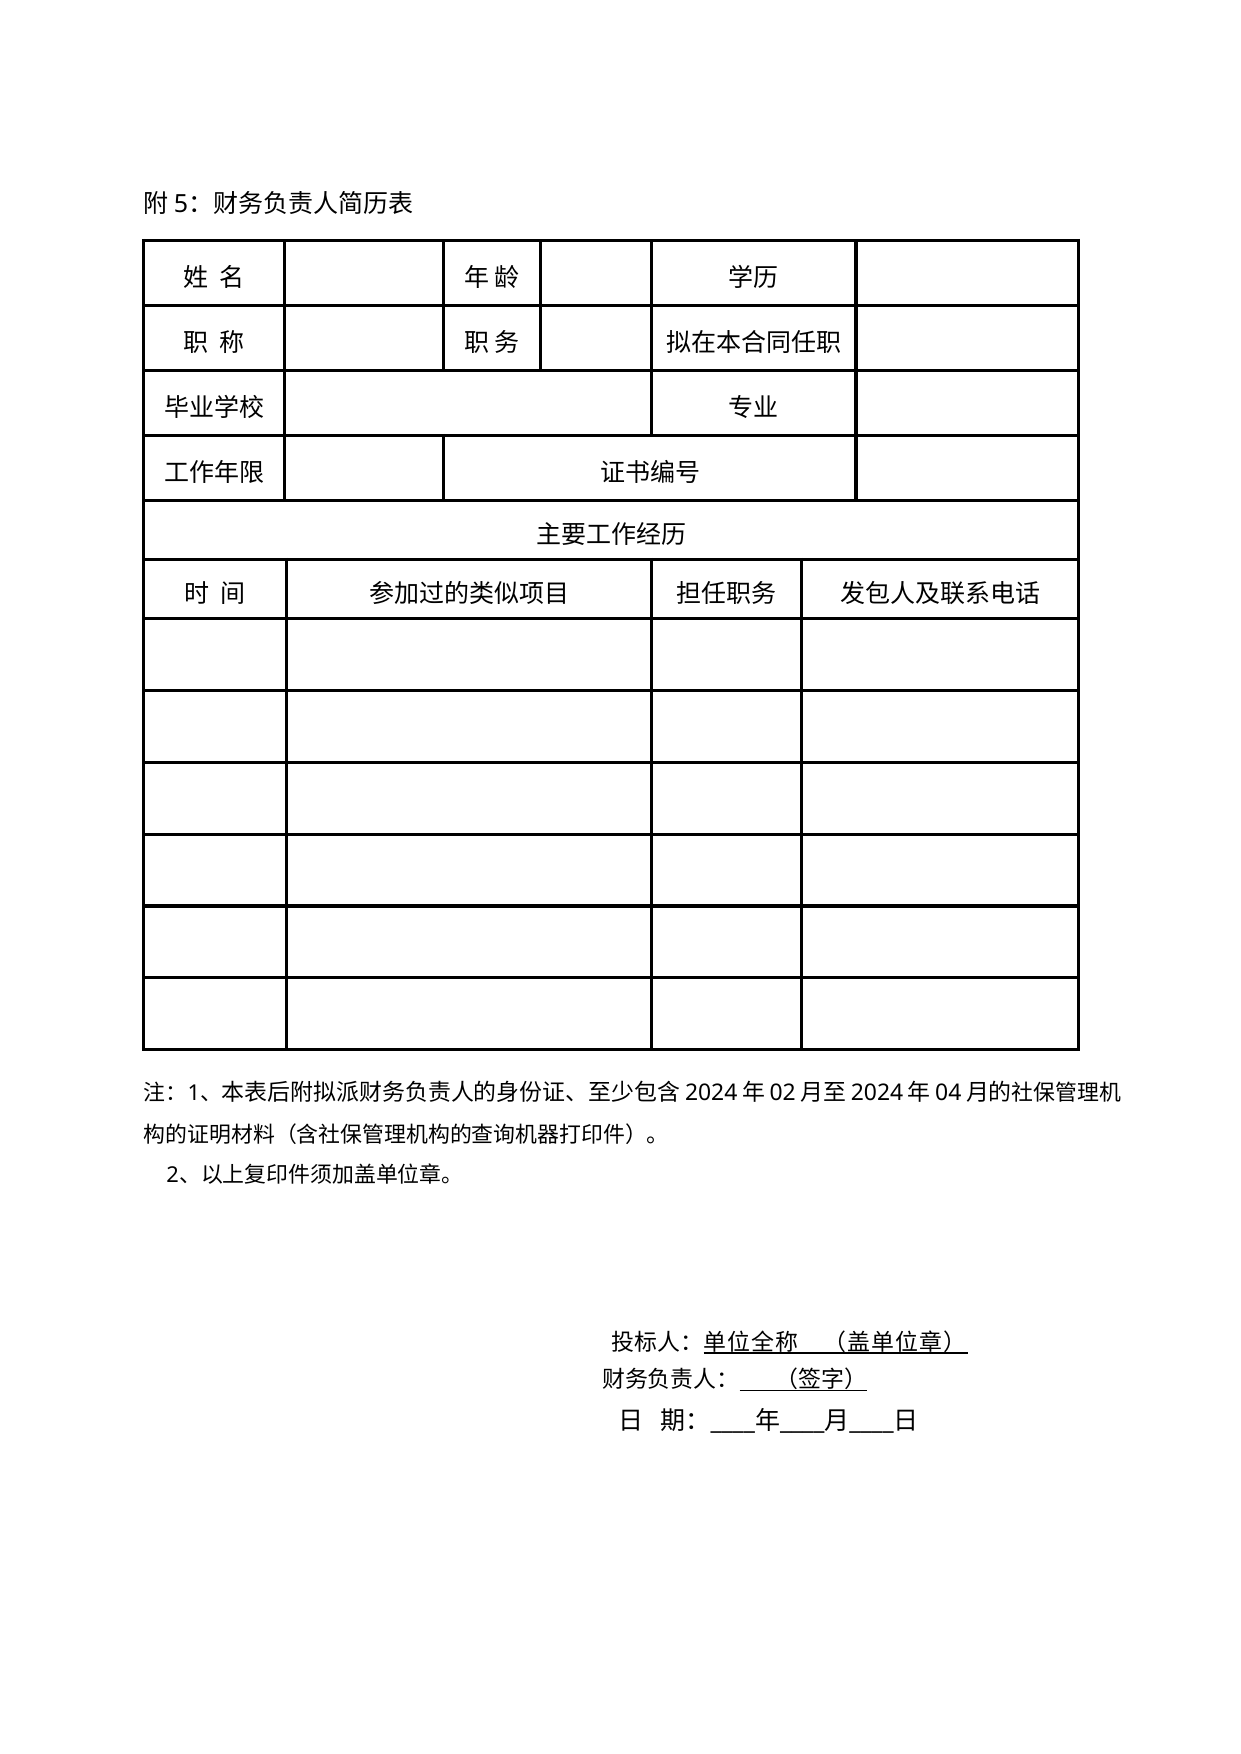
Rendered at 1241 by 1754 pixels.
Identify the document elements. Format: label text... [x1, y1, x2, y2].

table_cell [653, 764, 800, 832]
table_cell 主要工作经历 [145, 502, 1077, 558]
table_cell 拟在本合同任职 [653, 307, 854, 369]
table_cell [803, 620, 1077, 689]
table_cell [288, 620, 650, 689]
table_cell [145, 692, 285, 761]
table_cell 专业 [653, 372, 854, 434]
table_cell [653, 979, 800, 1048]
table_cell [653, 620, 800, 689]
table_cell 职 务 [445, 307, 539, 369]
table_cell [858, 437, 1077, 499]
table_cell [288, 764, 650, 832]
table_cell 工作年限 [145, 437, 283, 499]
table_cell [286, 437, 442, 499]
table_cell [803, 979, 1077, 1048]
table_cell [858, 372, 1077, 434]
table_header [286, 242, 442, 304]
table_cell [858, 307, 1077, 369]
table_cell [145, 979, 285, 1048]
table_cell [288, 692, 650, 761]
table_header 学历 [653, 242, 854, 304]
table_cell [803, 692, 1077, 761]
table_cell [803, 836, 1077, 904]
table_cell 参加过的类似项目 [288, 561, 650, 617]
table_cell [803, 764, 1077, 832]
table_cell 证书编号 [445, 437, 854, 499]
table_header [858, 242, 1077, 304]
table_cell [286, 372, 650, 434]
table_cell [286, 307, 442, 369]
table_header 姓 名 [145, 242, 283, 304]
text 投标人：单位全称 （盖单位章） [143, 1319, 1121, 1357]
table_cell [145, 620, 285, 689]
text 财务负责人： （签字） [143, 1357, 1121, 1394]
table_cell [145, 836, 285, 904]
table_header 年 龄 [445, 242, 539, 304]
table_cell [653, 692, 800, 761]
text 附5：财务负责人简历表 [143, 174, 1121, 222]
text 注：1、本表后附拟派财务负责人的身份证、至少包含2024年02月至2024年04月的社保管理机构的证明材料（含社保管理机构的查询机器打印件）。 [143, 1067, 1121, 1151]
table_cell 毕业学校 [145, 372, 283, 434]
table_cell [145, 764, 285, 832]
table_cell 发包人及联系电话 [803, 561, 1077, 617]
table_cell 时 间 [145, 561, 285, 617]
table_header [542, 242, 650, 304]
table_cell [653, 836, 800, 904]
table_cell [288, 836, 650, 904]
table_cell [145, 908, 285, 976]
table_cell [288, 979, 650, 1048]
text 2、以上复印件须加盖单位章。 [143, 1151, 1121, 1188]
table_cell 职 称 [145, 307, 283, 369]
table_cell 担任职务 [653, 561, 800, 617]
table_cell [803, 908, 1077, 976]
table_cell [542, 307, 650, 369]
text 日 期：____年____月____日 [143, 1394, 1121, 1438]
table_cell [288, 908, 650, 976]
table_cell [653, 908, 800, 976]
